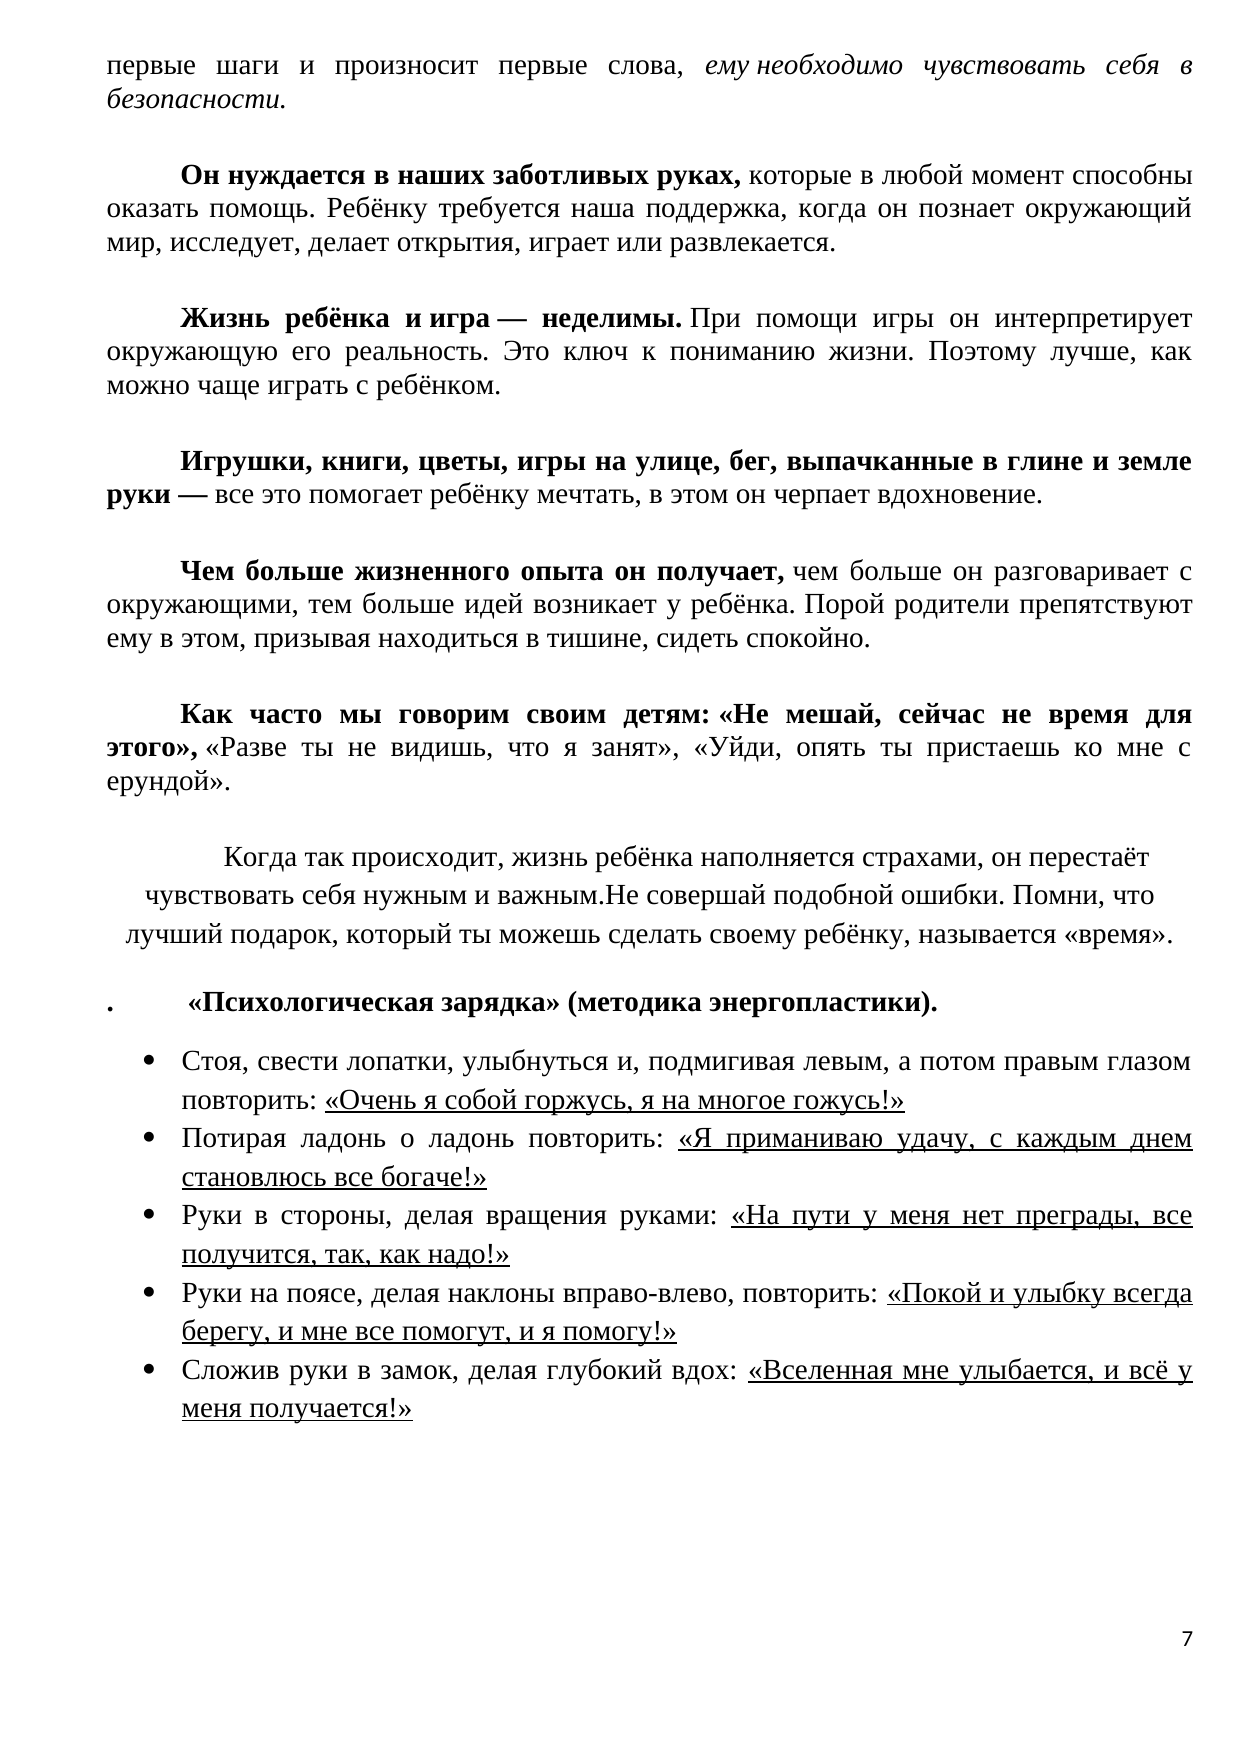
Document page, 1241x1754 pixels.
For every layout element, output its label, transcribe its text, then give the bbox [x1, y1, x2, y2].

list Потирая ладонь о ладонь повторить: «Я приманиваю удачу, с каждым днем становлюсь все богаче!» [144, 1120, 1193, 1192]
list Сложив руки в замок, делая глубокий вдох: «Вселенная мне улыбается, и всё у меня получается!» [144, 1352, 1193, 1424]
text Он нуждается в наших заботливых руках, которые в любой момент способны оказать помощь. Ребёнку требуется наша поддержка, когда он познает окружающий мир, исследует, делает открытия, играет или развлекается. [106, 157, 1193, 257]
list Руки на поясе, делая наклоны вправо-влево, повторить: «Покой и улыбку всегда берегу, и мне все помогут, и я помогу!» [144, 1275, 1193, 1347]
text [106, 47, 1193, 114]
text Как часто мы говорим своим детям: «Не мешай, сейчас не время для этого», «Разве ты не видишь, что я занят», «Уйди, опять ты пристаешь ко мне с ерундой». [106, 696, 1193, 796]
text Когда так происходит, жизнь ребёнка наполняется страхами, он перестаёт чувствовать себя нужным и важным.Не совершай подобной ошибки. Помни, что лучший подарок, который ты можешь сделать своему ребёнку, называется «время». [106, 839, 1193, 949]
text Чем больше жизненного опыта он получает, чем больше он разговаривает с окружающими, тем больше идей возникает у ребёнка. Порой родители препятствуют ему в этом, призывая находиться в тишине, сидеть спокойно. [106, 553, 1193, 653]
list Стоя, свести лопатки, улыбнуться и, подмигивая левым, а потом правым глазом повторить: «Очень я собой горжусь, я на многое гожусь!» [144, 1043, 1193, 1115]
text Игрушки, книги, цветы, игры на улице, бег, выпачканные в глине и земле руки — все это помогает ребёнку мечтать, в этом он черпает вдохновение. [106, 443, 1193, 510]
text . «Психологическая зарядка» (методика энергопластики). [106, 984, 1193, 1017]
text Жизнь ребёнка и игра — неделимы. При помощи игры он интерпретирует окружающую его реальность. Это ключ к пониманию жизни. Поэтому лучше, как можно чаще играть с ребёнком. [106, 300, 1193, 401]
list Руки в стороны, делая вращения руками: «На пути у меня нет преграды, все получится, так, как надо!» [144, 1197, 1193, 1270]
